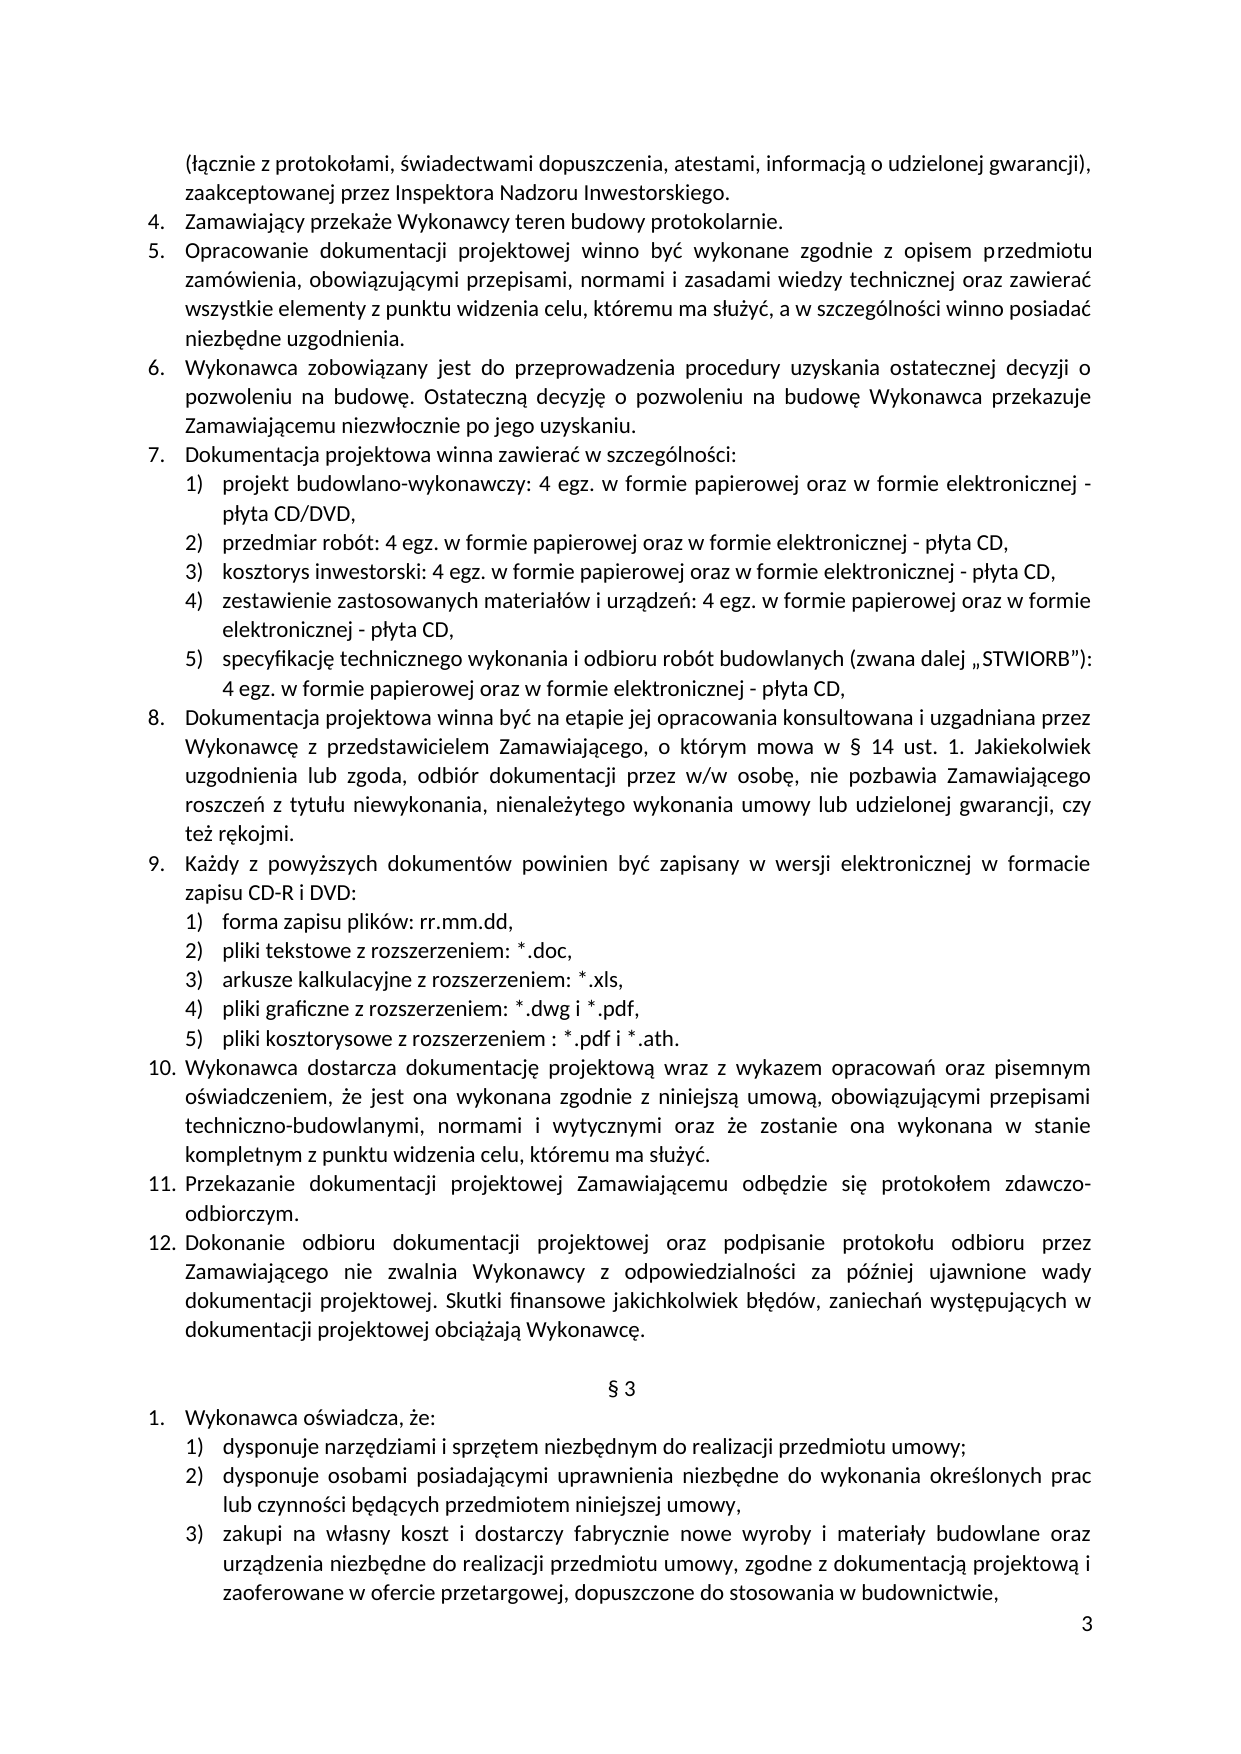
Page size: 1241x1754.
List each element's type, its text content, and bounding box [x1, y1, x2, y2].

list pliki tekstowe z rozszerzeniem: *.doc, [185, 935, 1093, 964]
list Dokonanie odbioru dokumentacji projektowej oraz podpisanie protokołu odbioru przez Zamawiającego nie zwalnia Wykonawcy z odpowiedzialności za później ujawnione wady dokumentacji projektowej. Skutki finansowe jakichkolwiek błędów, zaniechań występujących w dokumentacji projektowej obciążają Wykonawcę. [148, 1227, 1093, 1343]
list kosztorys inwestorski: 4 egz. w formie papierowej oraz w formie elektronicznej - płyta CD, [185, 556, 1093, 585]
list Opracowanie dokumentacji projektowej winno być wykonane zgodnie z opisem przedmiotu zamówienia, obowiązującymi przepisami, normami i zasadami wiedzy technicznej oraz zawierać wszystkie elementy z punktu widzenia celu, któremu ma służyć, a w szczególności winno posiadać niezbędne uzgodnienia. [148, 235, 1093, 352]
list Wykonawca oświadcza, że: [148, 1402, 1093, 1431]
list Zamawiający przekaże Wykonawcy teren budowy protokolarnie. [148, 206, 1093, 235]
list specyfikację technicznego wykonania i odbioru robót budowlanych (zwana dalej „STWIORB”): 4 egz. w formie papierowej oraz w formie elektronicznej - płyta CD, [185, 643, 1093, 702]
list arkusze kalkulacyjne z rozszerzeniem: *.xls, [185, 964, 1093, 993]
list Wykonawca zobowiązany jest do przeprowadzenia procedury uzyskania ostatecznej decyzji o pozwoleniu na budowę. Ostateczną decyzję o pozwoleniu na budowę Wykonawca przekazuje Zamawiającemu niezwłocznie po jego uzyskaniu. [148, 352, 1093, 439]
list pliki graficzne z rozszerzeniem: *.dwg i *.pdf, [185, 993, 1093, 1023]
list przedmiar robót: 4 egz. w formie papierowej oraz w formie elektronicznej - płyta CD, [185, 527, 1093, 556]
text § 3 [150, 1373, 1093, 1402]
list dysponuje osobami posiadającymi uprawnienia niezbędne do wykonania określonych prac lub czynności będących przedmiotem niniejszej umowy, [185, 1460, 1093, 1518]
list zestawienie zastosowanych materiałów i urządzeń: 4 egz. w formie papierowej oraz w formie elektronicznej - płyta CD, [185, 585, 1093, 643]
list Dokumentacja projektowa winna być na etapie jej opracowania konsultowana i uzgadniana przez Wykonawcę z przedstawicielem Zamawiającego, o którym mowa w § 14 ust. 1. Jakiekolwiek uzgodnienia lub zgoda, odbiór dokumentacji przez w/w osobę, nie pozbawia Zamawiającego roszczeń z tytułu niewykonania, nienależytego wykonania umowy lub udzielonej gwarancji, czy też rękojmi. [148, 702, 1093, 848]
list forma zapisu plików: rr.mm.dd, [185, 906, 1093, 935]
list zakupi na własny koszt i dostarczy fabrycznie nowe wyroby i materiały budowlane oraz urządzenia niezbędne do realizacji przedmiotu umowy, zgodne z dokumentacją projektową i zaoferowane w ofercie przetargowej, dopuszczone do stosowania w budownictwie, [185, 1518, 1093, 1606]
list projekt budowlano-wykonawczy: 4 egz. w formie papierowej oraz w formie elektronicznej - płyta CD/DVD, [185, 468, 1093, 527]
list dysponuje narzędziami i sprzętem niezbędnym do realizacji przedmiotu umowy; [185, 1431, 1093, 1460]
list Wykonawca dostarcza dokumentację projektową wraz z wykazem opracowań oraz pisemnym oświadczeniem, że jest ona wykonana zgodnie z niniejszą umową, obowiązującymi przepisami techniczno-budowlanymi, normami i wytycznymi oraz że zostanie ona wykonana w stanie kompletnym z punktu widzenia celu, któremu ma służyć. [148, 1052, 1093, 1168]
list Każdy z powyższych dokumentów powinien być zapisany w wersji elektronicznej w formacie zapisu CD-R i DVD: [148, 848, 1093, 906]
list Przekazanie dokumentacji projektowej Zamawiającemu odbędzie się protokołem zdawczo-odbiorczym. [148, 1168, 1093, 1227]
list Dokumentacja projektowa winna zawierać w szczególności: [148, 439, 1093, 468]
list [148, 148, 1093, 206]
list pliki kosztorysowe z rozszerzeniem : *.pdf i *.ath. [185, 1023, 1093, 1052]
